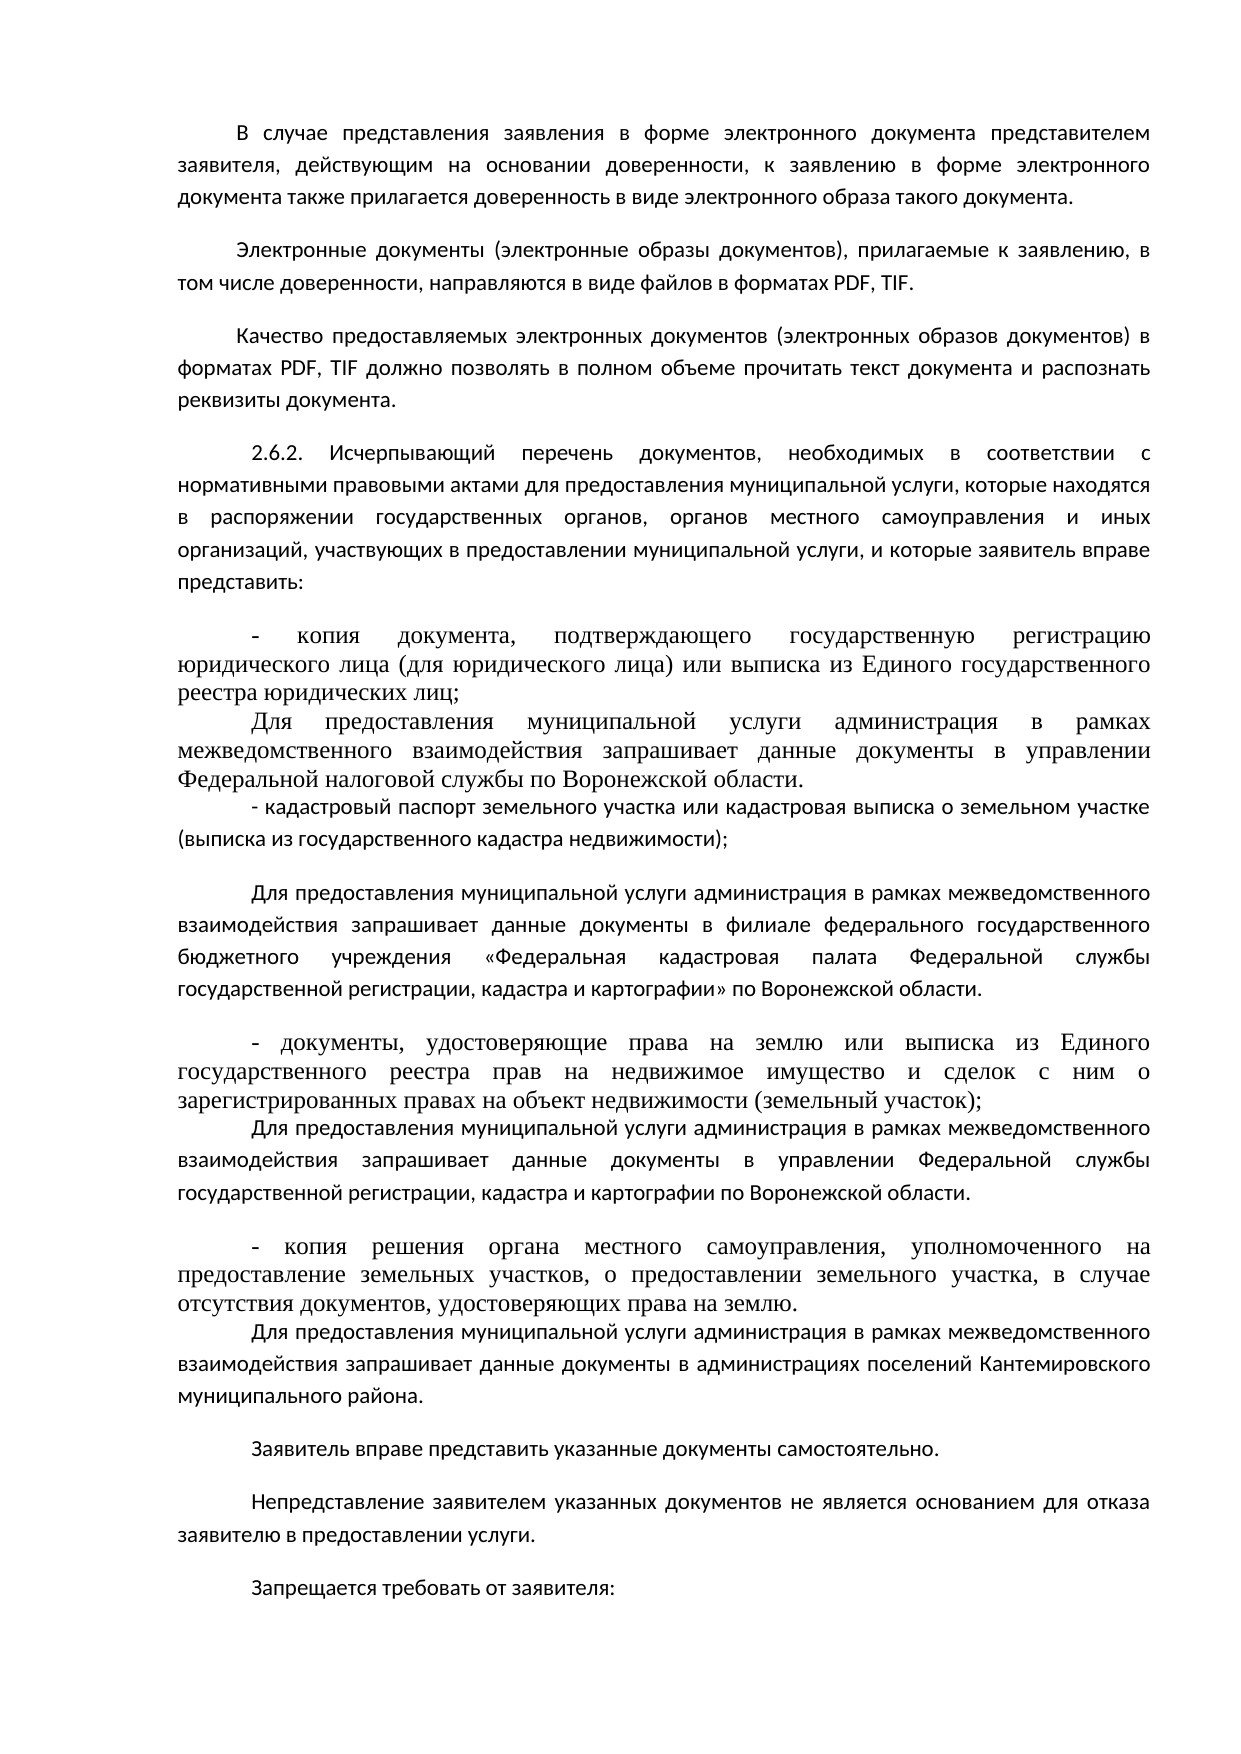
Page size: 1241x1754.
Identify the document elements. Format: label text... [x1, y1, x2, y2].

text Для предоставления муниципальной услуги администрация в рамках межведомственного взаимодействия запрашивает данные документы в управлении Федеральной службы государственной регистрации, кадастра и картографии по Воронежской области. [177, 1113, 1152, 1206]
text Для предоставления муниципальной услуги администрация в рамках межведомственного взаимодействия запрашивает данные документы в администрациях поселений Кантемировского муниципального района. [177, 1317, 1152, 1409]
text Для предоставления муниципальной услуги администрация в рамках межведомственного взаимодействия запрашивает данные документы в филиале федерального государственного бюджетного учреждения «Федеральная кадастровая палата Федеральной службы государственной регистрации, кадастра и картографии» по Воронежской области. [177, 878, 1152, 1002]
text Запрещается требовать от заявителя: [177, 1573, 1152, 1601]
text Электронные документы (электронные образы документов), прилагаемые к заявлению, в том числе доверенности, направляются в виде файлов в форматах PDF, TIF. [177, 236, 1152, 296]
text В случае представления заявления в форме электронного документа представителем заявителя, действующим на основании доверенности, к заявлению в форме электронного документа также прилагается доверенность в виде электронного образа такого документа. [177, 118, 1152, 211]
text Заявитель вправе представить указанные документы самостоятельно. [177, 1434, 1152, 1462]
text Для предоставления муниципальной услуги администрация в рамках межведомственного взаимодействия запрашивает данные документы в управлении Федеральной налоговой службы по Воронежской области. [177, 706, 1152, 792]
text - кадастровый паспорт земельного участка или кадастровая выписка о земельном участке (выписка из государственного кадастра недвижимости); [177, 792, 1152, 853]
text - копия документа, подтверждающего государственную регистрацию юридического лица (для юридического лица) или выписка из Единого государственного реестра юридических лиц; [177, 620, 1152, 706]
text - документы, удостоверяющие права на землю или выписка из Единого государственного реестра прав на недвижимое имущество и сделок с ним о зарегистрированных правах на объект недвижимости (земельный участок); [177, 1027, 1152, 1113]
text - копия решения органа местного самоуправления, уполномоченного на предоставление земельных участков, о предоставлении земельного участка, в случае отсутствия документов, удостоверяющих права на землю. [177, 1231, 1152, 1317]
text Качество предоставляемых электронных документов (электронных образов документов) в форматах PDF, TIF должно позволять в полном объеме прочитать текст документа и распознать реквизиты документа. [177, 321, 1152, 413]
text 2.6.2. Исчерпывающий перечень документов, необходимых в соответствии с нормативными правовыми актами для предоставления муниципальной услуги, которые находятся в распоряжении государственных органов, органов местного самоуправления и иных организаций, участвующих в предоставлении муниципальной услуги, и которые заявитель вправе представить: [177, 438, 1152, 595]
text Непредставление заявителем указанных документов не является основанием для отказа заявителю в предоставлении услуги. [177, 1487, 1152, 1548]
